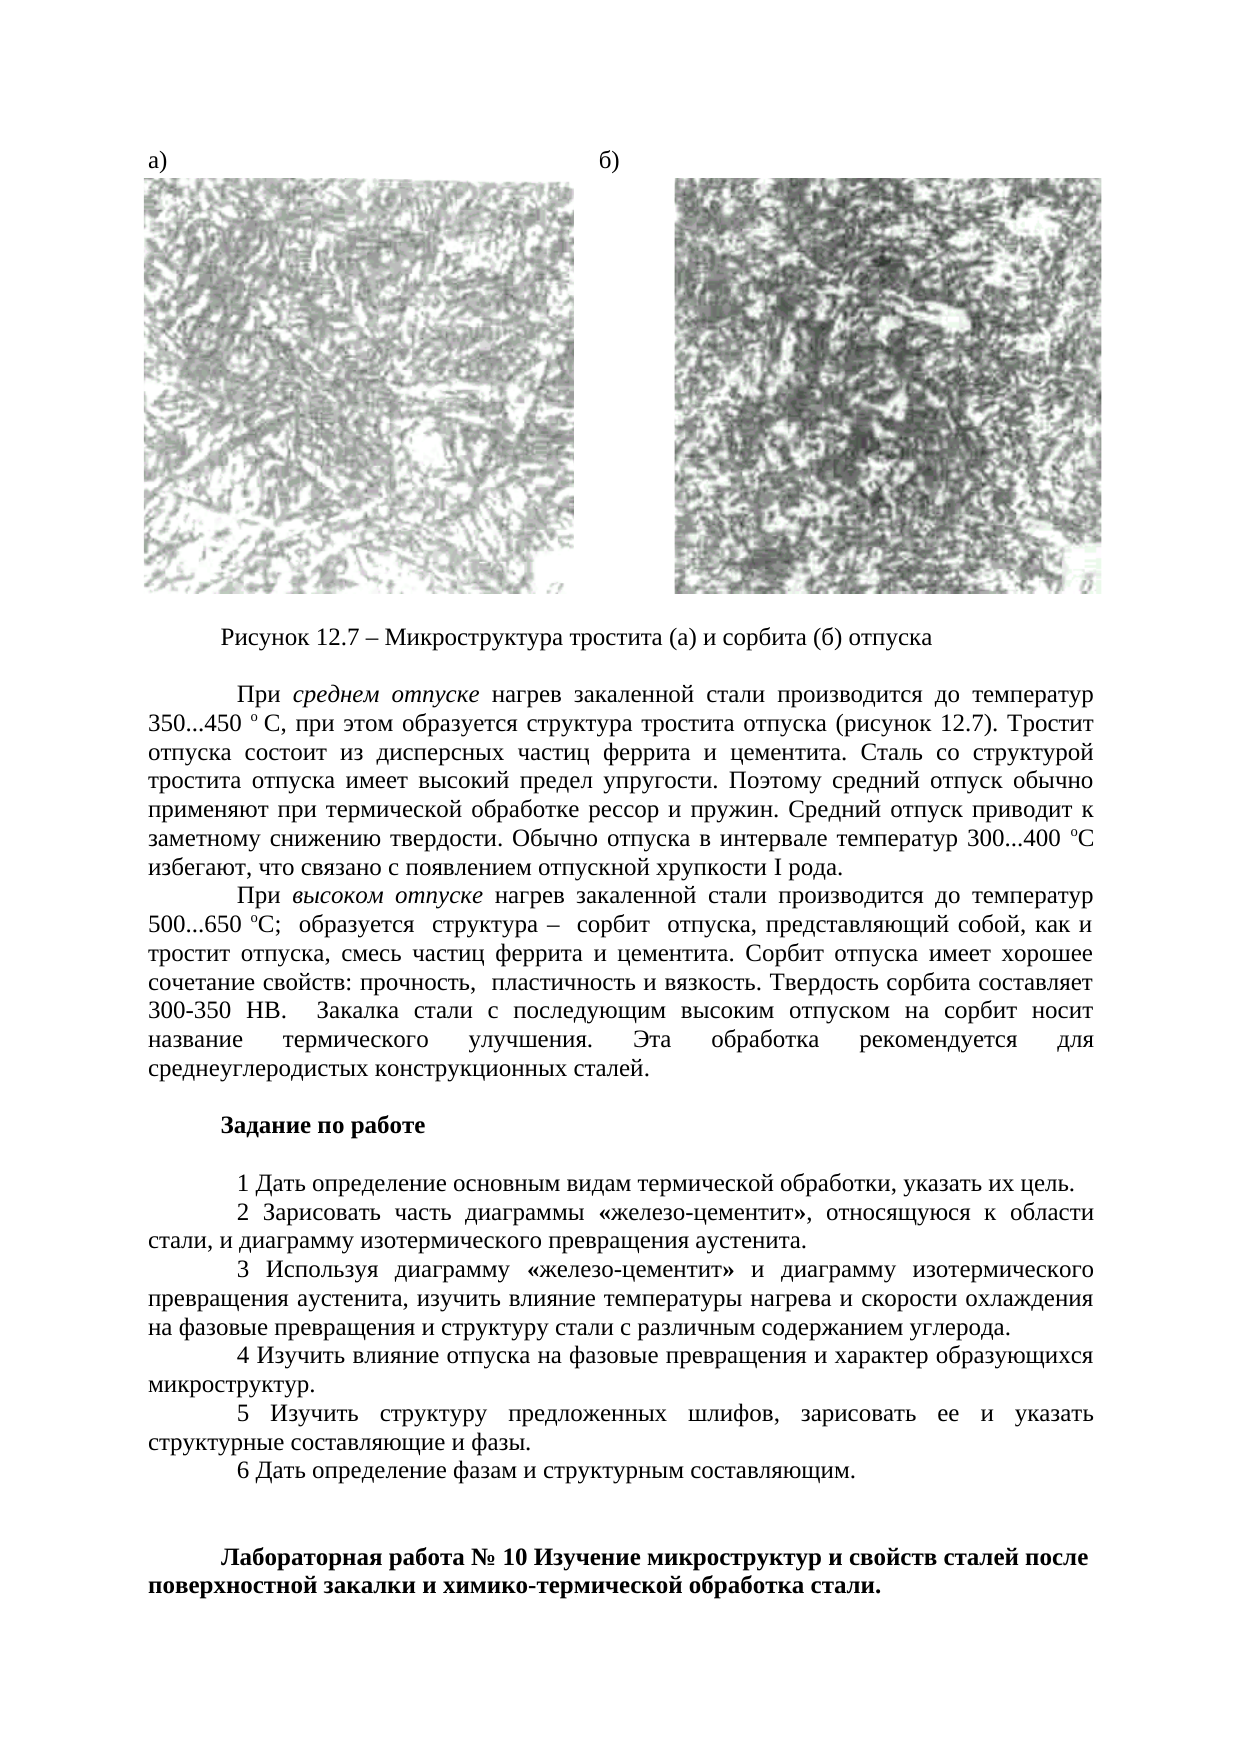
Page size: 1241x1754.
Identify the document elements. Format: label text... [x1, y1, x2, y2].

text При высоком отпуске нагрев закаленной стали производится до температур 500...650 оС; образуется структура – сорбит отпуска, представляющий собой, как и тростит отпуска, смесь частиц феррита и цементита. Сорбит отпуска имеет хорошее сочетание свойств: прочность, пластичность и вязкость. Твердость сорбита составляет 300-350 НВ. Закалка стали с последующим высоким отпуском на сорбит носит название термического улучшения. Эта обработка рекомендуется для среднеуглеродистых конструкционных сталей. [148, 881, 1094, 1082]
text 2 Зарисовать часть диаграммы «железо-цементит», относящуюся к области стали, и диаграмму изотермического превращения аустенита. [148, 1197, 1094, 1254]
text 1 Дать определение основным видам термической обработки, указать их цель. [148, 1168, 1094, 1197]
text 4 Изучить влияние отпуска на фазовые превращения и характер образующихся микроструктур. [148, 1341, 1094, 1398]
subtitle Рисунок 12.7 – Микроструктура тростита (а) и сорбита (б) отпуска [148, 622, 1094, 651]
text При среднем отпуске нагрев закаленной стали производится до температур 350...450 о С, при этом образуется структура тростита отпуска (рисунок 12.7). Тростит отпуска состоит из дисперсных частиц феррита и цементита. Сталь со структурой тростита отпуска имеет высокий предел упругости. Поэтому средний отпуск обычно применяют при термической обработке рессор и пружин. Средний отпуск приводит к заметному снижению твердости. Обычно отпуска в интервале температур 300...400 оС избегают, что связано с появлением отпускной хрупкости I рода. [148, 679, 1094, 881]
text 6 Дать определение фазам и структурным составляющим. [148, 1456, 1094, 1484]
text а) б) [148, 145, 1094, 173]
text Лабораторная работа № 10 Изучение микроструктур и свойств сталей после поверхностной закалки и химико-термической обработка стали. [148, 1542, 1094, 1599]
text 3 Используя диаграмму «железо-цементит» и диаграмму изотермического превращения аустенита, изучить влияние температуры нагрева и скорости охлаждения на фазовые превращения и структуру стали с различным содержанием углерода. [148, 1254, 1094, 1341]
text Задание по работе [148, 1111, 1094, 1139]
text 5 Изучить структуру предложенных шлифов, зарисовать ее и указать структурные составляющие и фазы. [148, 1398, 1094, 1456]
